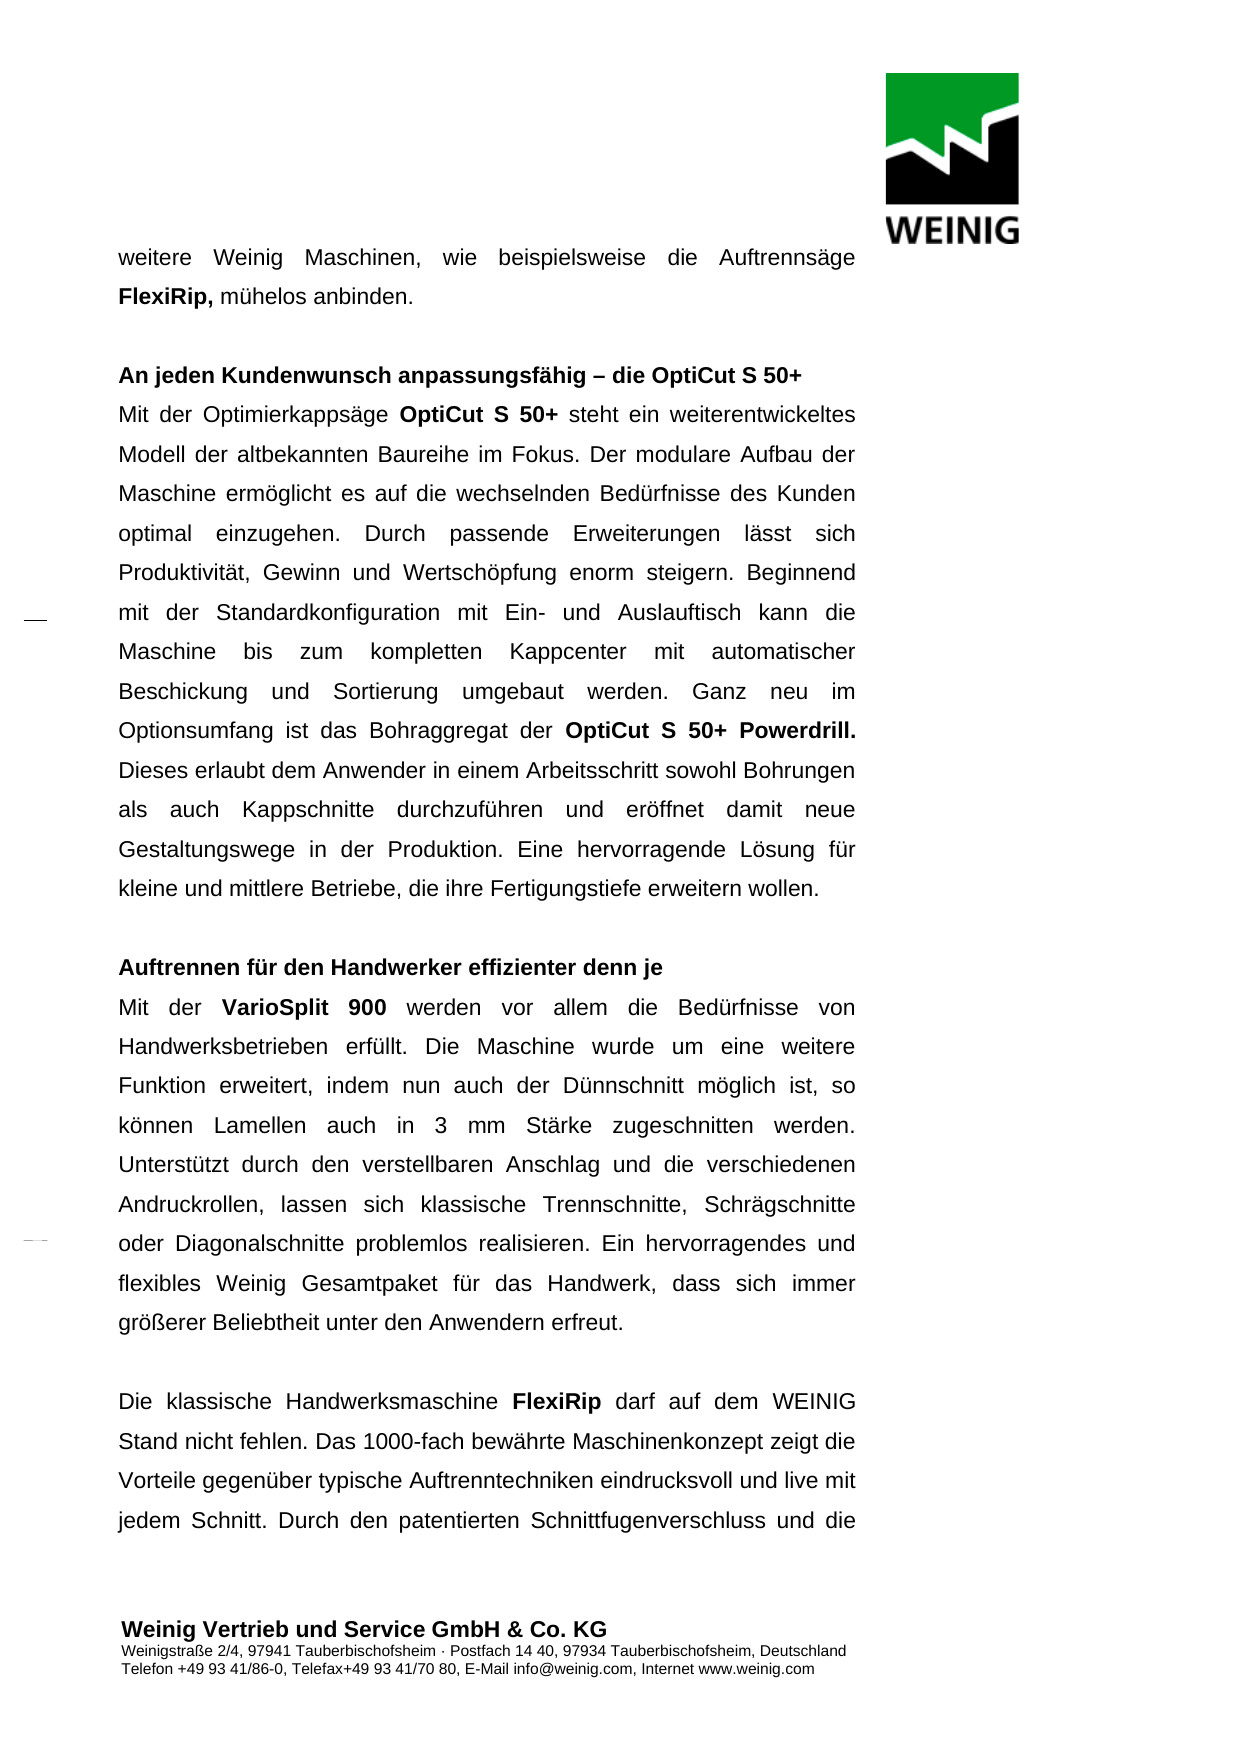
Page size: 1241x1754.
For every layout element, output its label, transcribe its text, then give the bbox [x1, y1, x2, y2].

text Auftrennen für den Handwerker effizienter denn je [118, 954, 856, 980]
text An jeden Kundenwunsch anpassungsfähig – die OptiCut S 50+ [118, 362, 856, 388]
text Mit der Optimierkappsäge OptiCut S 50+ steht ein weiterentwickeltes Modell der altbekannten Baureihe im Fokus. Der modulare Aufbau der Maschine ermöglicht es auf die wechselnden Bedürfnisse des Kunden optimal einzugehen. Durch passende Erweiterungen lässt sich Produktivität, Gewinn und Wertschöpfung enorm steigern. Beginnend mit der Standardkonfiguration mit Ein- und Auslauftisch kann die Maschine bis zum kompletten Kappcenter mit automatischer Beschickung und Sortierung umgebaut werden. Ganz neu im Optionsumfang ist das Bohraggregat der OptiCut S 50+ Powerdrill. Dieses erlaubt dem Anwender in einem Arbeitsschritt sowohl Bohrungen als auch Kappschnitte durchzuführen und eröffnet damit neue Gestaltungswege in der Produktion. Eine hervorragende Lösung für kleine und mittlere Betriebe, die ihre Fertigungstiefe erweitern wollen. [118, 401, 856, 901]
picture [885, 73, 1019, 244]
text Mit der VarioSplit 900 werden vor allem die Bedürfnisse von Handwerksbetrieben erfüllt. Die Maschine wurde um eine weitere Funktion erweitert, indem nun auch der Dünnschnitt möglich ist, so können Lamellen auch in 3 mm Stärke zugeschnitten werden. Unterstützt durch den verstellbaren Anschlag und die verschiedenen Andruckrollen, lassen sich klassische Trennschnitte, Schrägschnitte oder Diagonalschnitte problemlos realisieren. Ein hervorragendes und flexibles Weinig Gesamtpaket für das Handwerk, dass sich immer größerer Beliebtheit unter den Anwendern erfreut. [118, 993, 856, 1336]
